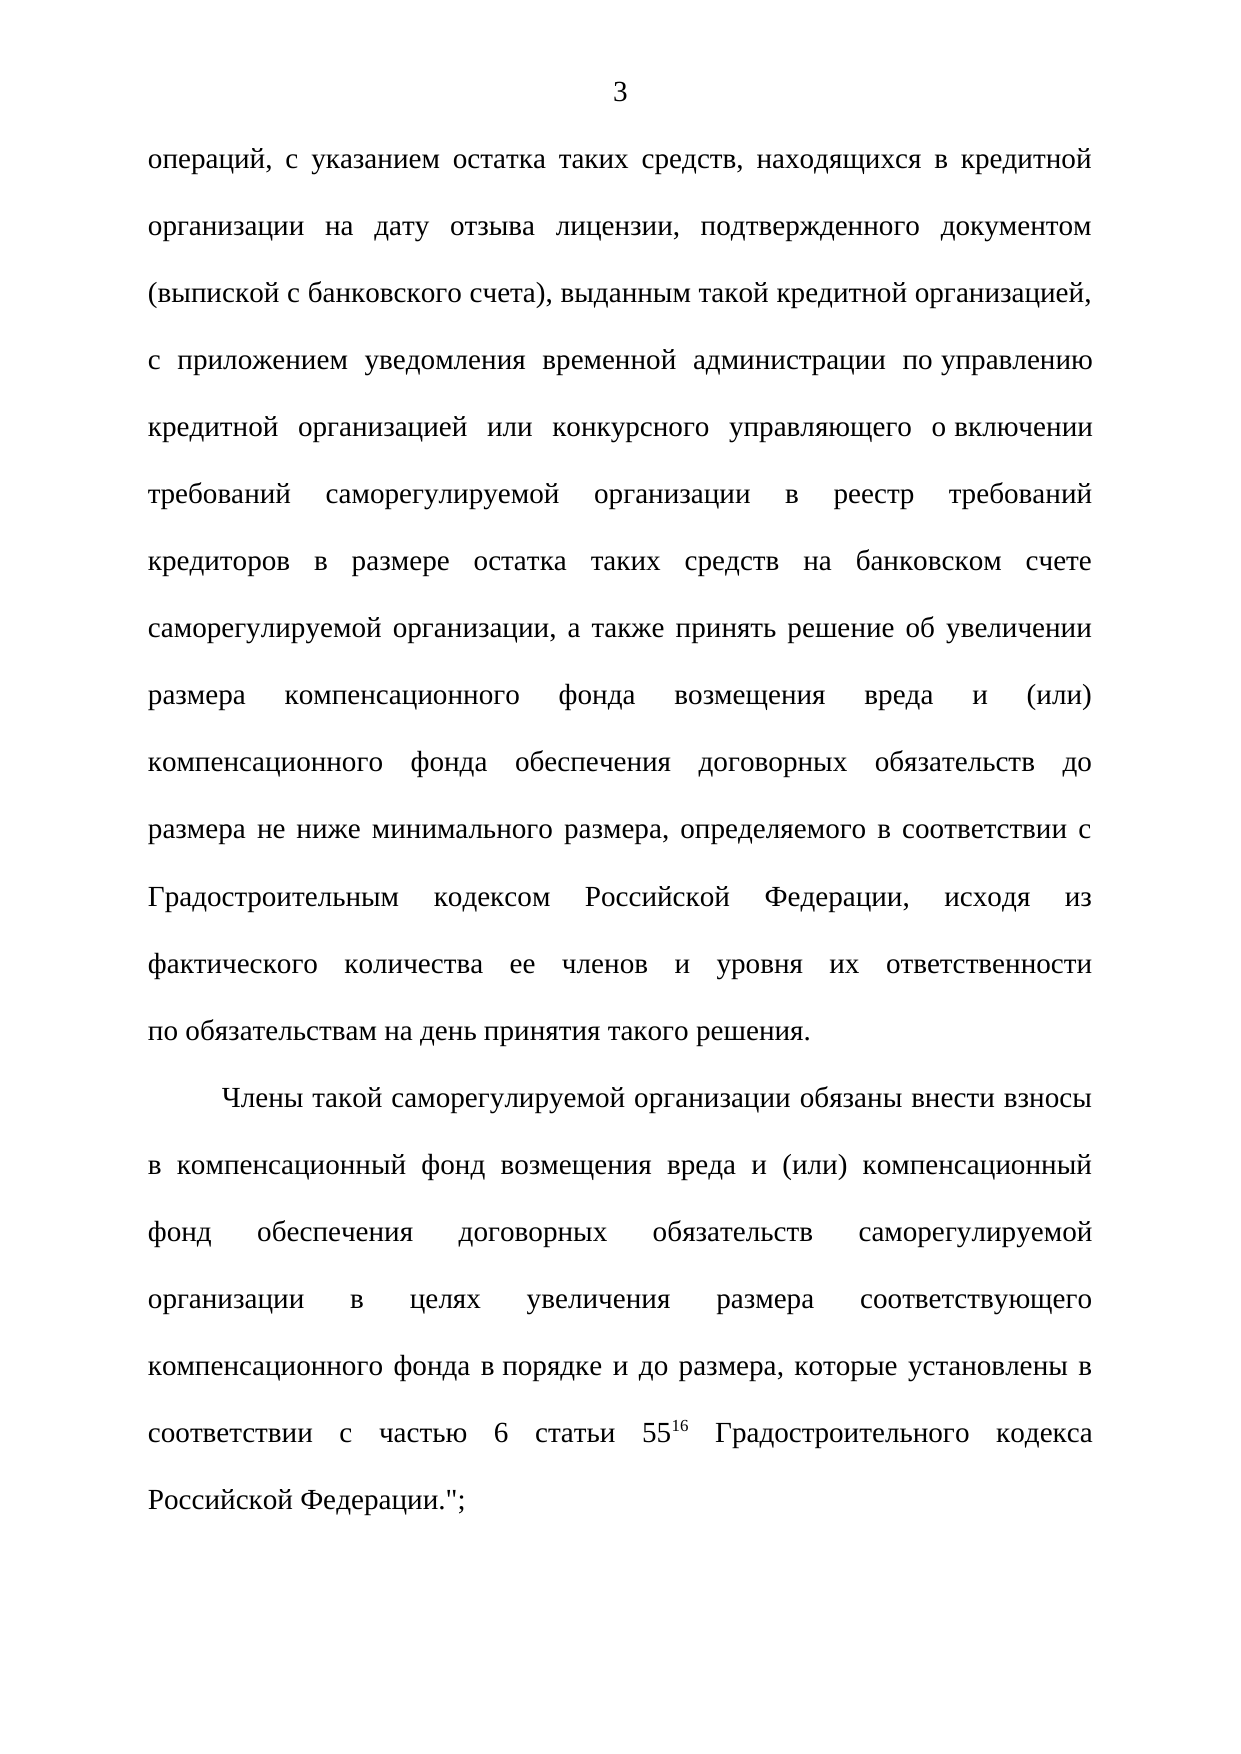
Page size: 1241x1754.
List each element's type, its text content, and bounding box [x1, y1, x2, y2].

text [148, 141, 1093, 1046]
text Члены такой саморегулируемой организации обязаны внести взносы в компенсационный фонд возмещения вреда и (или) компенсационный фонд обеспечения договорных обязательств саморегулируемой организации в целях увеличения размера соответствующего компенсационного фонда в порядке и до размера, которые установлены в соответствии с частью 6 статьи 5516 Градостроительного кодекса Российской Федерации."; [148, 1080, 1093, 1516]
